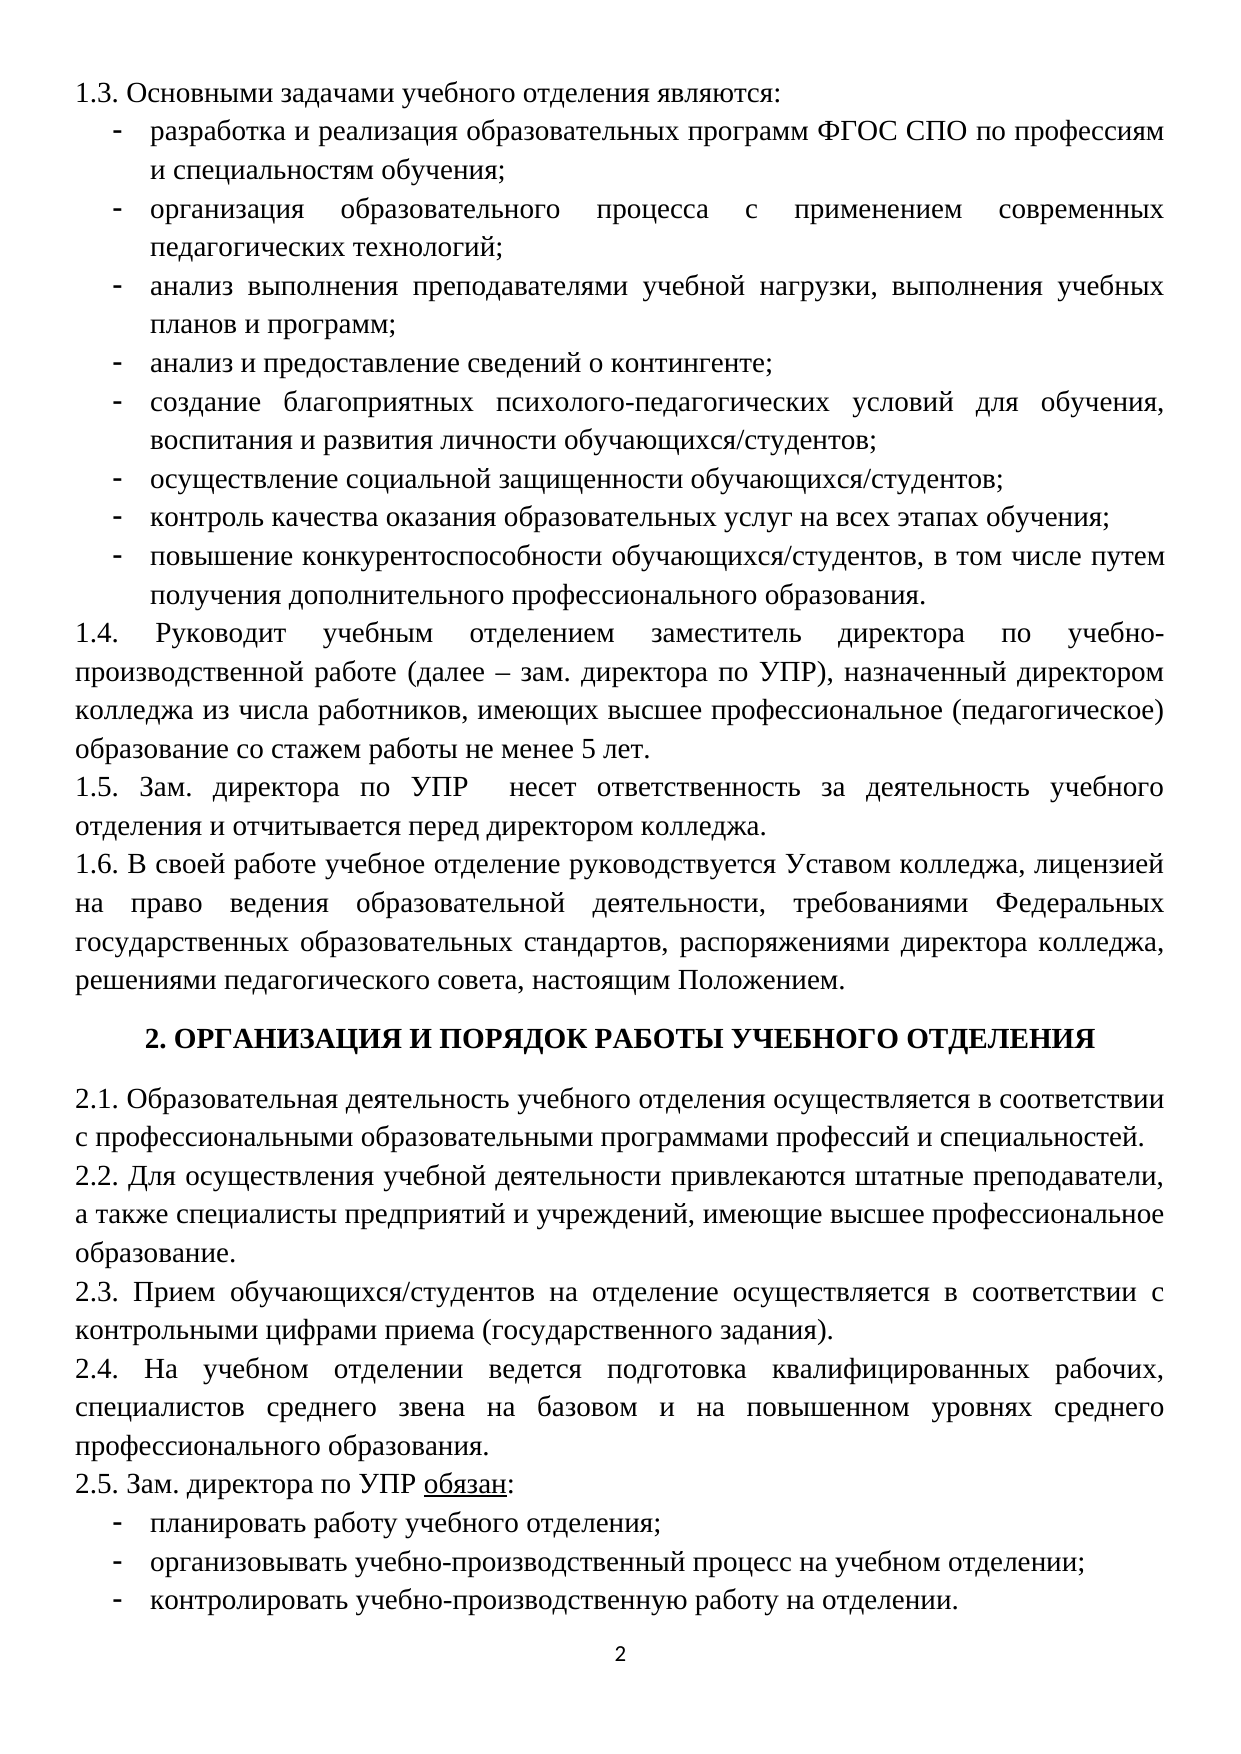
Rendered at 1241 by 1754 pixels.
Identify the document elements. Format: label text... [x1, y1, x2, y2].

list планировать работу учебного отделения; [112, 1505, 1165, 1539]
text 2.2. Для осуществления учебной деятельности привлекаются штатные преподаватели, а также специалисты предприятий и учреждений, имеющие высшее профессиональное образование. [75, 1158, 1165, 1269]
text 2.3. Прием обучающихся/студентов на отделение осуществляется в соответствии с контрольными цифрами приема (государственного задания). [75, 1274, 1165, 1346]
list повышение конкурентоспособности обучающихся/студентов, в том числе путем получения дополнительного профессионального образования. [112, 538, 1165, 610]
text 2.5. Зам. директора по УПР обязан: [75, 1466, 1165, 1500]
text 1.5. Зам. директора по УПР несет ответственность за деятельность учебного отделения и отчитывается перед директором колледжа. [75, 769, 1165, 842]
list анализ и предоставление сведений о контингенте; [112, 345, 1165, 379]
text 1.6. В своей работе учебное отделение руководствуется Уставом колледжа, лицензией на право ведения образовательной деятельности, требованиями Федеральных государственных образовательных стандартов, распоряжениями директора колледжа, решениями педагогического совета, настоящим Положением. [75, 847, 1165, 996]
list организация образовательного процесса с применением современных педагогических технологий; [112, 191, 1165, 263]
text 2. Организация и порядок работы учебного отделения [75, 1022, 1165, 1055]
list контроль качества оказания образовательных услуг на всех этапах обучения; [112, 499, 1165, 533]
text 1.4. Руководит учебным отделением заместитель директора по учебно-производственной работе (далее – зам. директора по УПР), назначенный директором колледжа из числа работников, имеющих высшее профессиональное (педагогическое) образование со стажем работы не менее 5 лет. [75, 615, 1165, 764]
list контролировать учебно-производственную работу на отделении. [112, 1582, 1165, 1616]
text 2.4. На учебном отделении ведется подготовка квалифицированных рабочих, специалистов среднего звена на базовом и на повышенном уровнях среднего профессионального образования. [75, 1351, 1165, 1461]
list осуществление социальной защищенности обучающихся/студентов; [112, 461, 1165, 494]
list организовывать учебно-производственный процесс на учебном отделении; [112, 1544, 1165, 1577]
text 2.1. Образовательная деятельность учебного отделения осуществляется в соответствии с профессиональными образовательными программами профессий и специальностей. [75, 1081, 1165, 1153]
list создание благоприятных психолого-педагогических условий для обучения, воспитания и развития личности обучающихся/студентов; [112, 384, 1165, 456]
list анализ выполнения преподавателями учебной нагрузки, выполнения учебных планов и программ; [112, 268, 1165, 340]
text 1.3. Основными задачами учебного отделения являются: [75, 75, 1165, 108]
list разработка и реализация образовательных программ ФГОС СПО по профессиям и специальностям обучения; [112, 113, 1165, 186]
